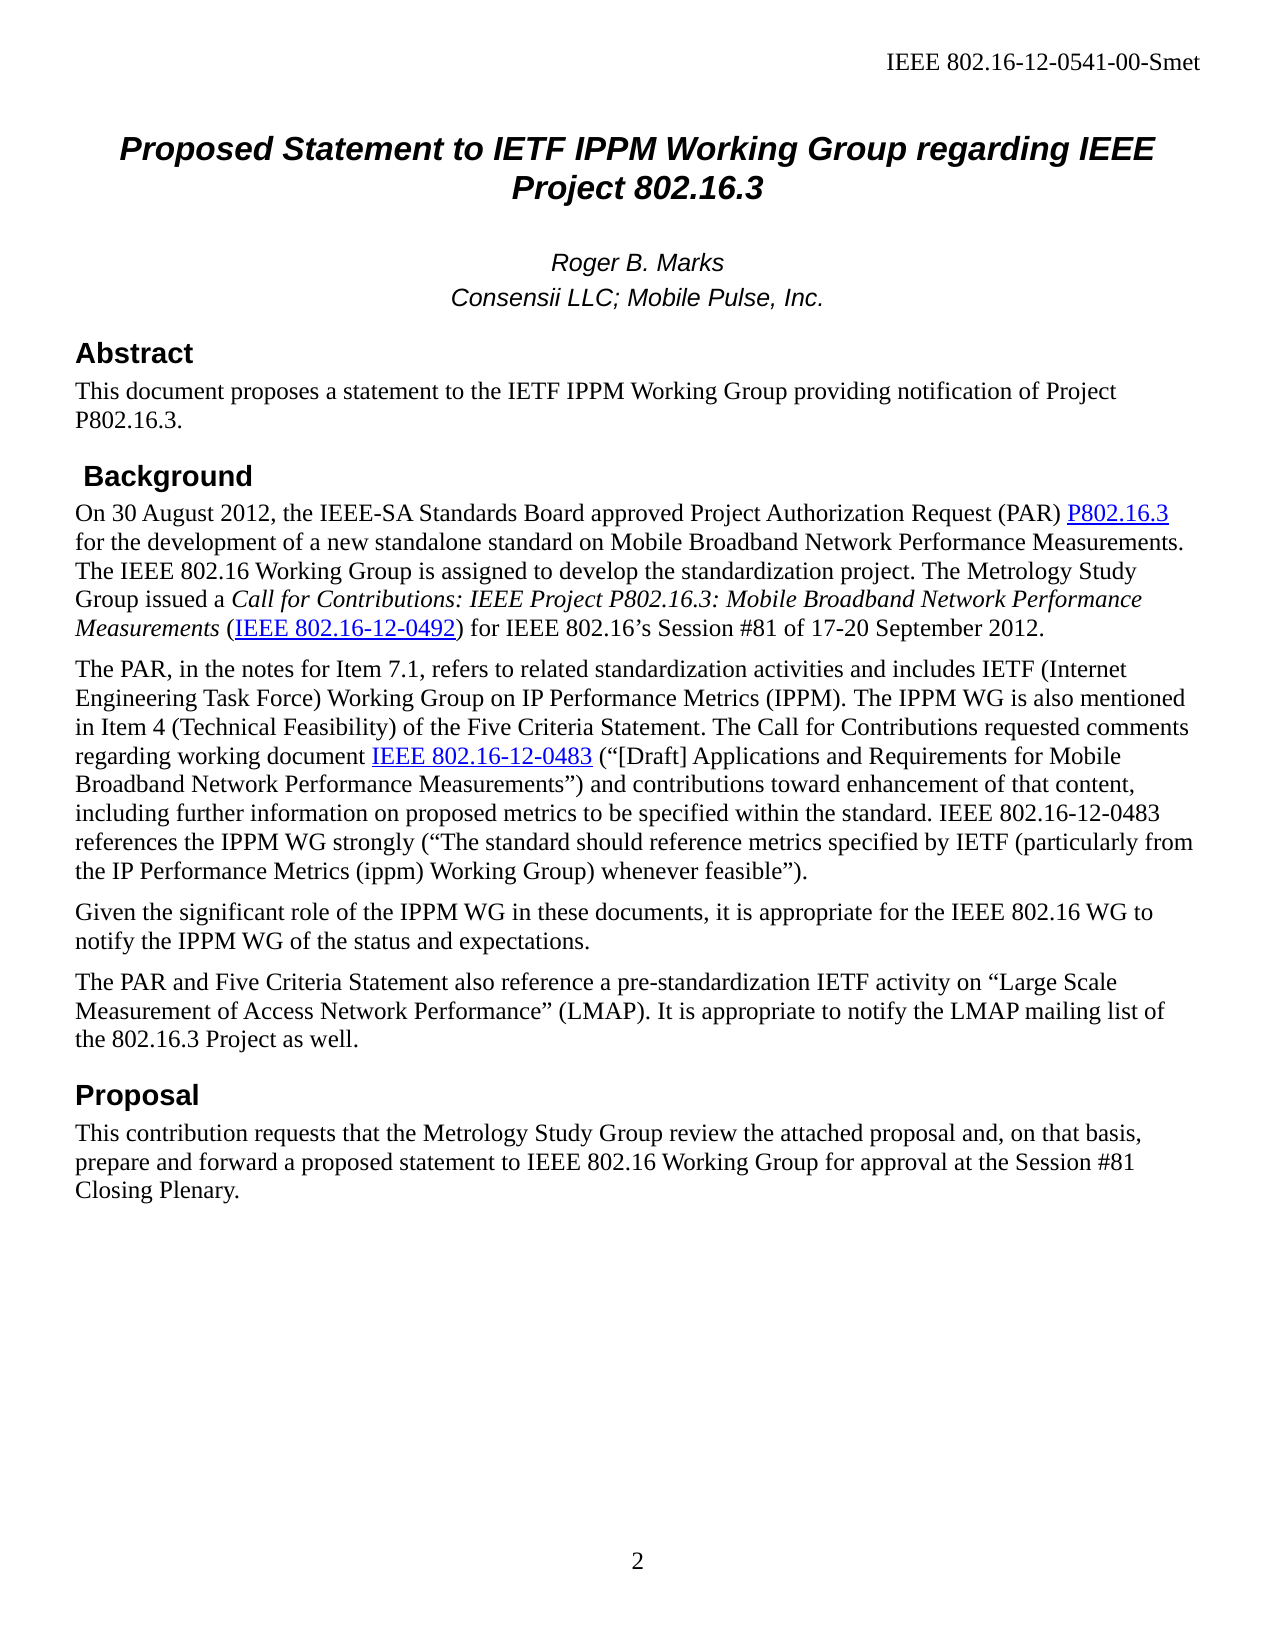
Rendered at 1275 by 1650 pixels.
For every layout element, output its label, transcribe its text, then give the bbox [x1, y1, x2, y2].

subtitle Proposal [75, 1078, 1200, 1112]
subtitle Background [75, 458, 1200, 492]
text This contribution requests that the Metrology Study Group review the attached proposal and, on that basis, prepare and forward a proposed statement to IEEE 802.16 Working Group for approval at the Session #81 Closing Plenary. [75, 1118, 1200, 1204]
text Given the significant role of the IPPM WG in these documents, it is appropriate for the IEEE 802.16 WG to notify the IPPM WG of the status and expectations. [75, 897, 1200, 954]
title Proposed Statement to IETF IPPM Working Group regarding IEEE Project 802.16.3 [75, 129, 1200, 206]
text This document proposes a statement to the IETF IPPM Working Group providing notification of Project P802.16.3. [75, 376, 1200, 433]
subtitle Abstract [75, 336, 1200, 370]
subtitle Roger B. Marks [75, 247, 1200, 276]
subtitle Consensii LLC; Mobile Pulse, Inc. [75, 282, 1200, 311]
text The PAR, in the notes for Item 7.1, refers to related standardization activities and includes IETF (Internet Engineering Task Force) Working Group on IP Performance Metrics (IPPM). The IPPM WG is also mentioned in Item 4 (Technical Feasibility) of the Five Criteria Statement. The Call for Contributions requested comments regarding working document IEEE 802.16-12-0483 (“[Draft] Applications and Requirements for Mobile Broadband Network Performance Measurements”) and contributions toward enhancement of that content, including further information on proposed metrics to be specified within the standard. IEEE 802.16-12-0483 references the IPPM WG strongly (“The standard should reference metrics specified by IETF (particularly from the IP Performance Metrics (ippm) Working Group) whenever feasible”). [75, 654, 1200, 884]
text The PAR and Five Criteria Statement also reference a pre-standardization IETF activity on “Large Scale Measurement of Access Network Performance” (LMAP). It is appropriate to notify the LMAP mailing list of the 802.16.3 Project as well. [75, 967, 1200, 1053]
text On 30 August 2012, the IEEE-SA Standards Board approved Project Authorization Request (PAR) P802.16.3 for the development of a new standalone standard on Mobile Broadband Network Performance Measurements. The IEEE 802.16 Working Group is assigned to develop the standardization project. The Metrology Study Group issued a Call for Contributions: IEEE Project P802.16.3: Mobile Broadband Network Performance Measurements (IEEE 802.16-12-0492) for IEEE 802.16’s Session #81 of 17-20 September 2012. [75, 498, 1200, 642]
